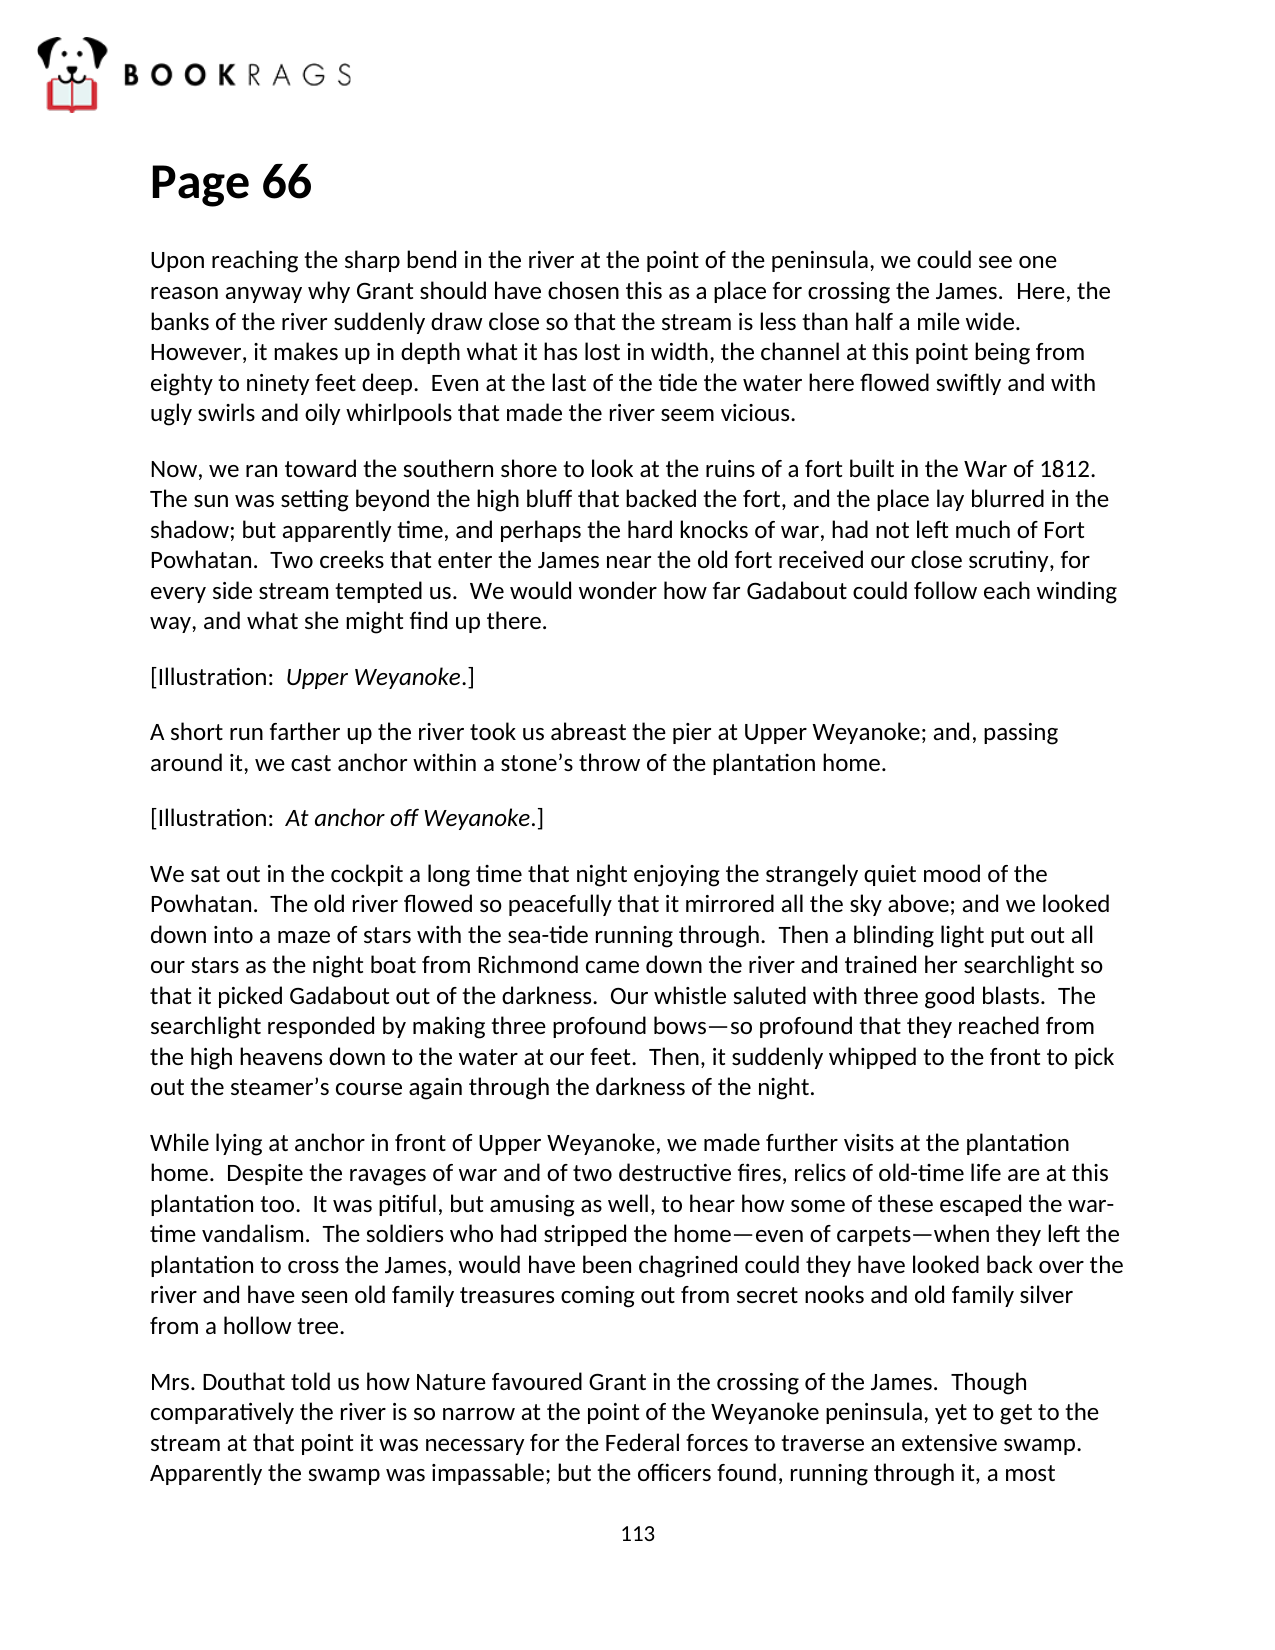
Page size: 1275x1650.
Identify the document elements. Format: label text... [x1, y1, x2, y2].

text [Illustration: At anchor off Weyanoke.] [150, 802, 1125, 833]
text While lying at anchor in front of Upper Weyanoke, we made further visits at the plantation home. Despite the ravages of war and of two destructive fires, relics of old-time life are at this plantation too. It was pitiful, but amusing as well, to hear how some of these escaped the war-time vandalism. The soldiers who had stripped the home—­even of carpets—­when they left the plantation to cross the James, would have been chagrined could they have looked back over the river and have seen old family treasures coming out from secret nooks and old family silver from a hollow tree. [150, 1127, 1125, 1341]
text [150, 1366, 1125, 1488]
text Now, we ran toward the southern shore to look at the ruins of a fort built in the War of 1812. The sun was setting beyond the high bluff that backed the fort, and the place lay blurred in the shadow; but apparently time, and perhaps the hard knocks of war, had not left much of Fort Powhatan. Two creeks that enter the James near the old fort received our close scrutiny, for every side stream tempted us. We would wonder how far Gadabout could follow each winding way, and what she might find up there. [150, 453, 1125, 636]
picture [37, 37, 351, 113]
text Upon reaching the sharp bend in the river at the point of the peninsula, we could see one reason anyway why Grant should have chosen this as a place for crossing the James. Here, the banks of the river suddenly draw close so that the stream is less than half a mile wide. However, it makes up in depth what it has lost in width, the channel at this point being from eighty to ninety feet deep. Even at the last of the tide the water here flowed swiftly and with ugly swirls and oily whirlpools that made the river seem vicious. [150, 244, 1125, 428]
text [Illustration: Upper Weyanoke.] [150, 661, 1125, 691]
text We sat out in the cockpit a long time that night enjoying the strangely quiet mood of the Powhatan. The old river flowed so peacefully that it mirrored all the sky above; and we looked down into a maze of stars with the sea-tide running through. Then a blinding light put out all our stars as the night boat from Richmond came down the river and trained her searchlight so that it picked Gadabout out of the darkness. Our whistle saluted with three good blasts. The searchlight responded by making three profound bows—­so profound that they reached from the high heavens down to the water at our feet. Then, it suddenly whipped to the front to pick out the steamer’s course again through the darkness of the night. [150, 858, 1125, 1102]
text A short run farther up the river took us abreast the pier at Upper Weyanoke; and, passing around it, we cast anchor within a stone’s throw of the plantation home. [150, 716, 1125, 777]
text Page 66 [150, 150, 1125, 211]
